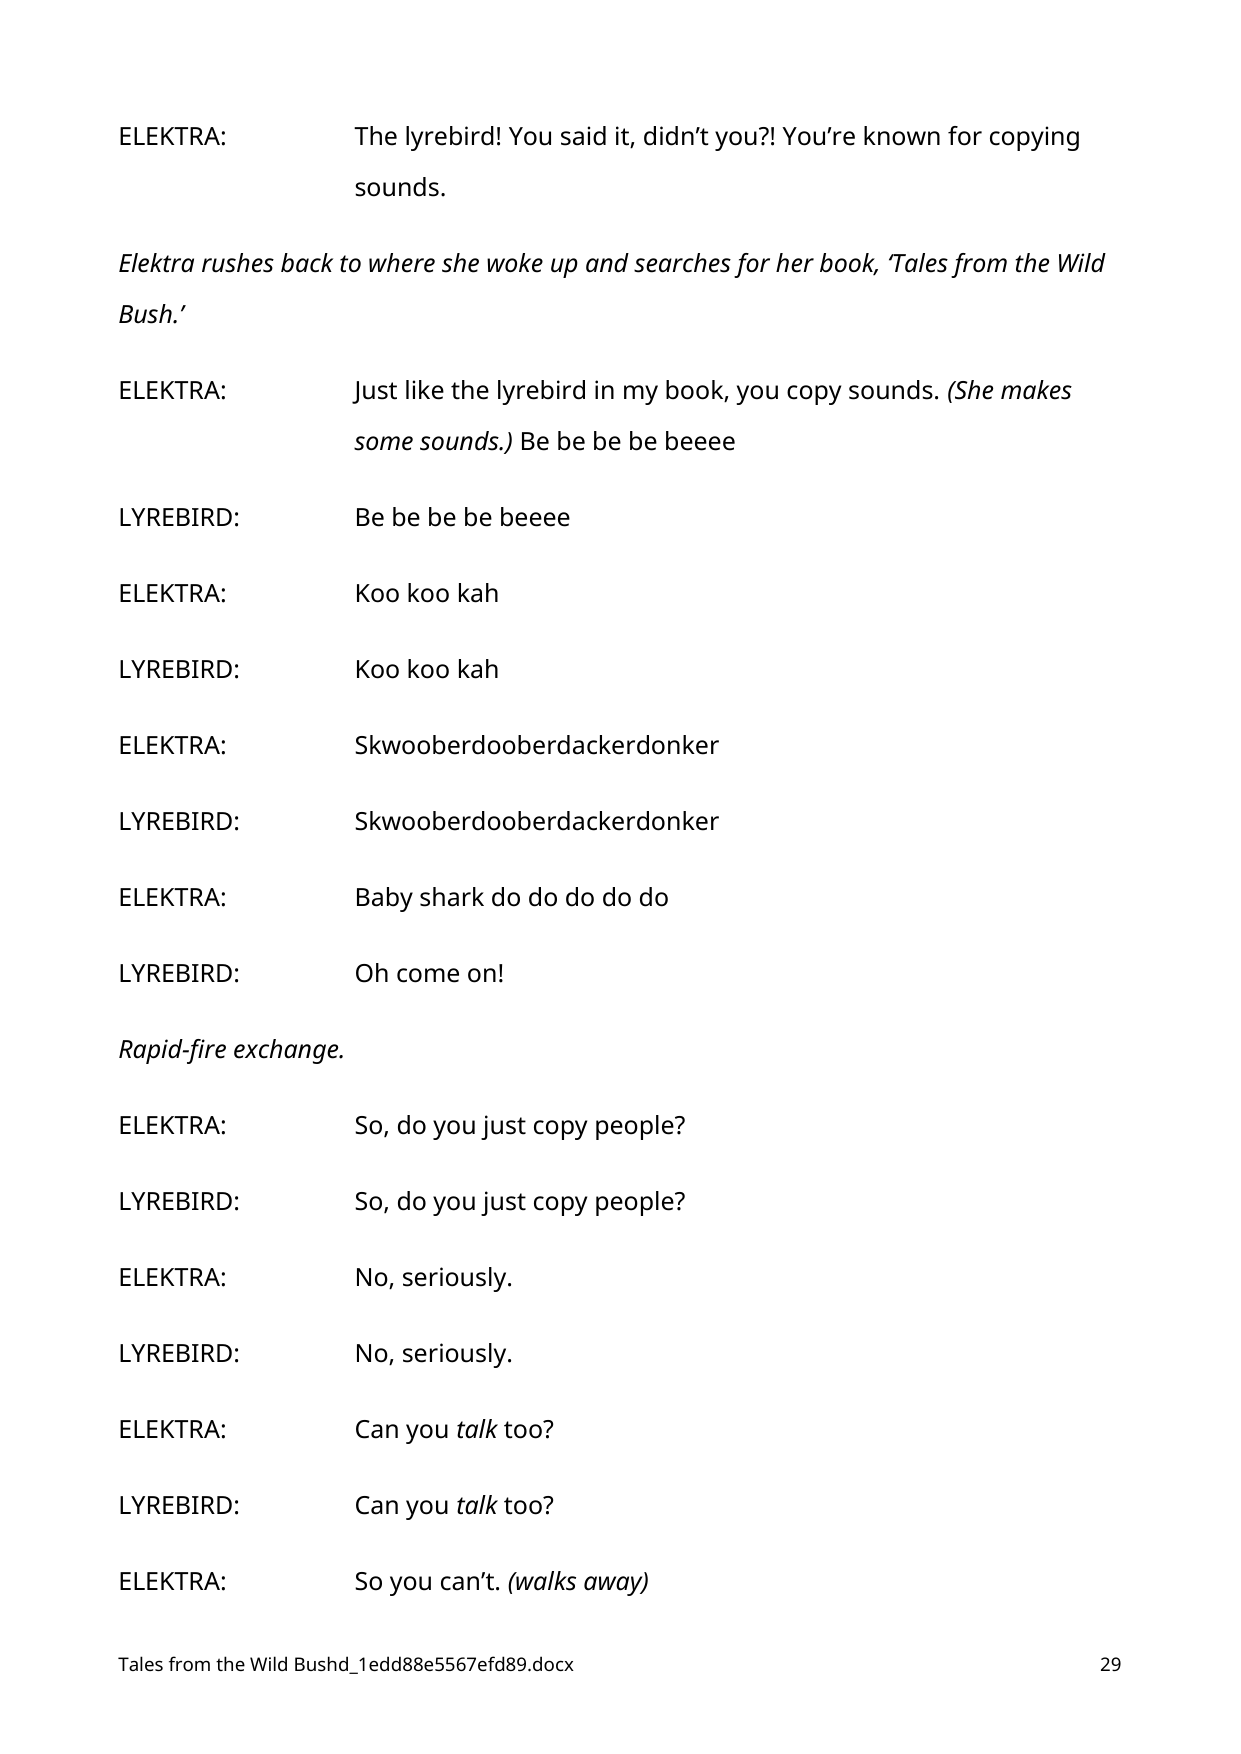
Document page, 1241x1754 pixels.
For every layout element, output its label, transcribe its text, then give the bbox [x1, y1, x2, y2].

text ELEKTRA: So, do you just copy people? [118, 1108, 1122, 1142]
text ELEKTRA: Skwooberdooberdackerdonker [118, 727, 1122, 762]
text ELEKTRA: No, seriously. [118, 1260, 1122, 1294]
text Rapid-fire exchange. [118, 1032, 1122, 1066]
text LYREBIRD: So, do you just copy people? [118, 1184, 1122, 1218]
text LYREBIRD: No, seriously. [118, 1336, 1122, 1370]
text ELEKTRA: Can you talk too? [118, 1412, 1122, 1446]
text LYREBIRD: Skwooberdooberdackerdonker [118, 803, 1122, 838]
text LYREBIRD: Be be be be beeee [118, 499, 1122, 533]
text LYREBIRD: Oh come on! [118, 956, 1122, 990]
text LYREBIRD: Koo koo kah [118, 651, 1122, 686]
text ELEKTRA: Just like the lyrebird in my book, you copy sounds. (She makes some sounds.) Be be be be beeee [118, 372, 1122, 457]
text ELEKTRA: Koo koo kah [118, 575, 1122, 609]
text ELEKTRA: Baby shark do do do do do [118, 879, 1122, 914]
text ELEKTRA: The lyrebird! You said it, didn’t you?! You’re known for copying sounds. [118, 118, 1122, 203]
text LYREBIRD: Can you talk too? [118, 1488, 1122, 1522]
text Elektra rushes back to where she woke up and searches for her book, ‘Tales from the Wild Bush.’ [118, 245, 1122, 330]
text ELEKTRA: So you can’t. (walks away) [118, 1564, 1122, 1598]
